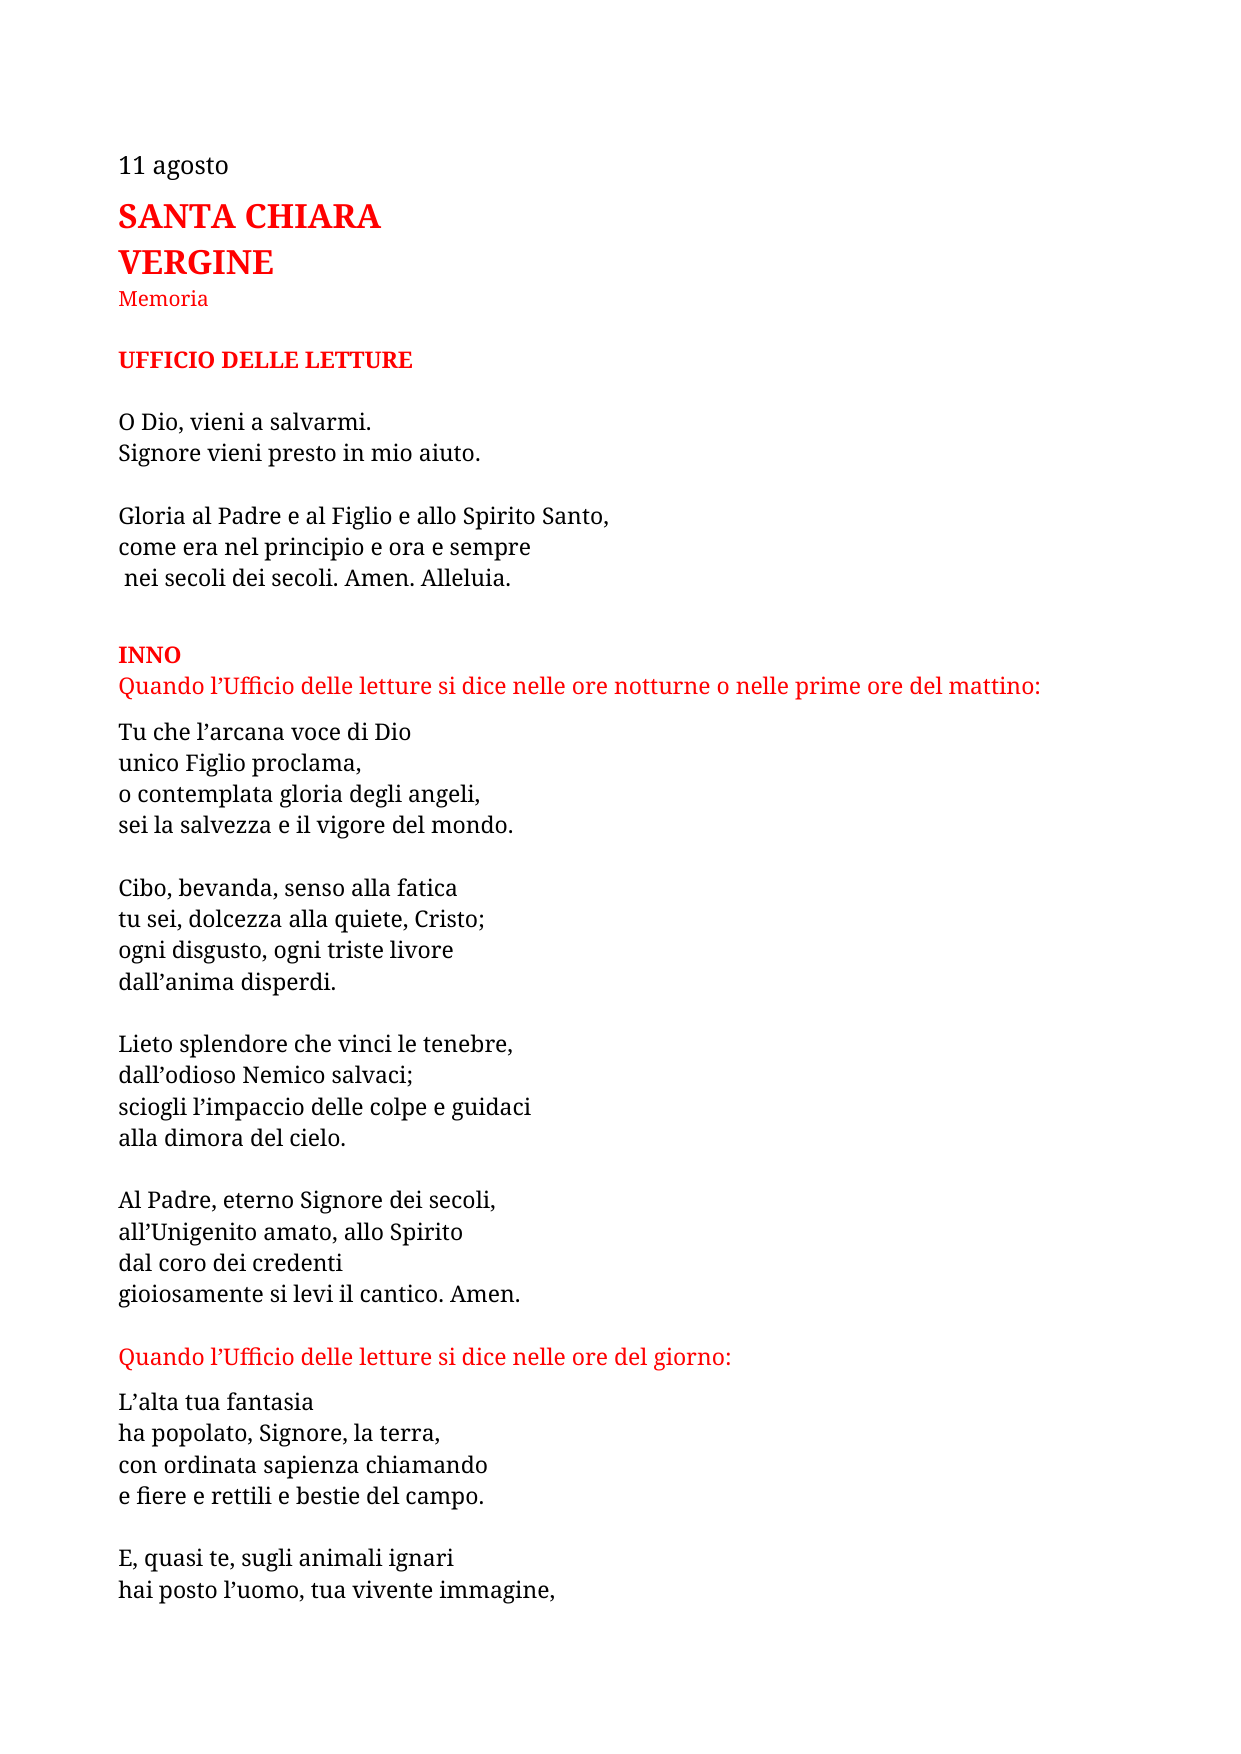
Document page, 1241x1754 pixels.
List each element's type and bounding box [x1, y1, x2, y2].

text [118, 148, 1122, 1605]
